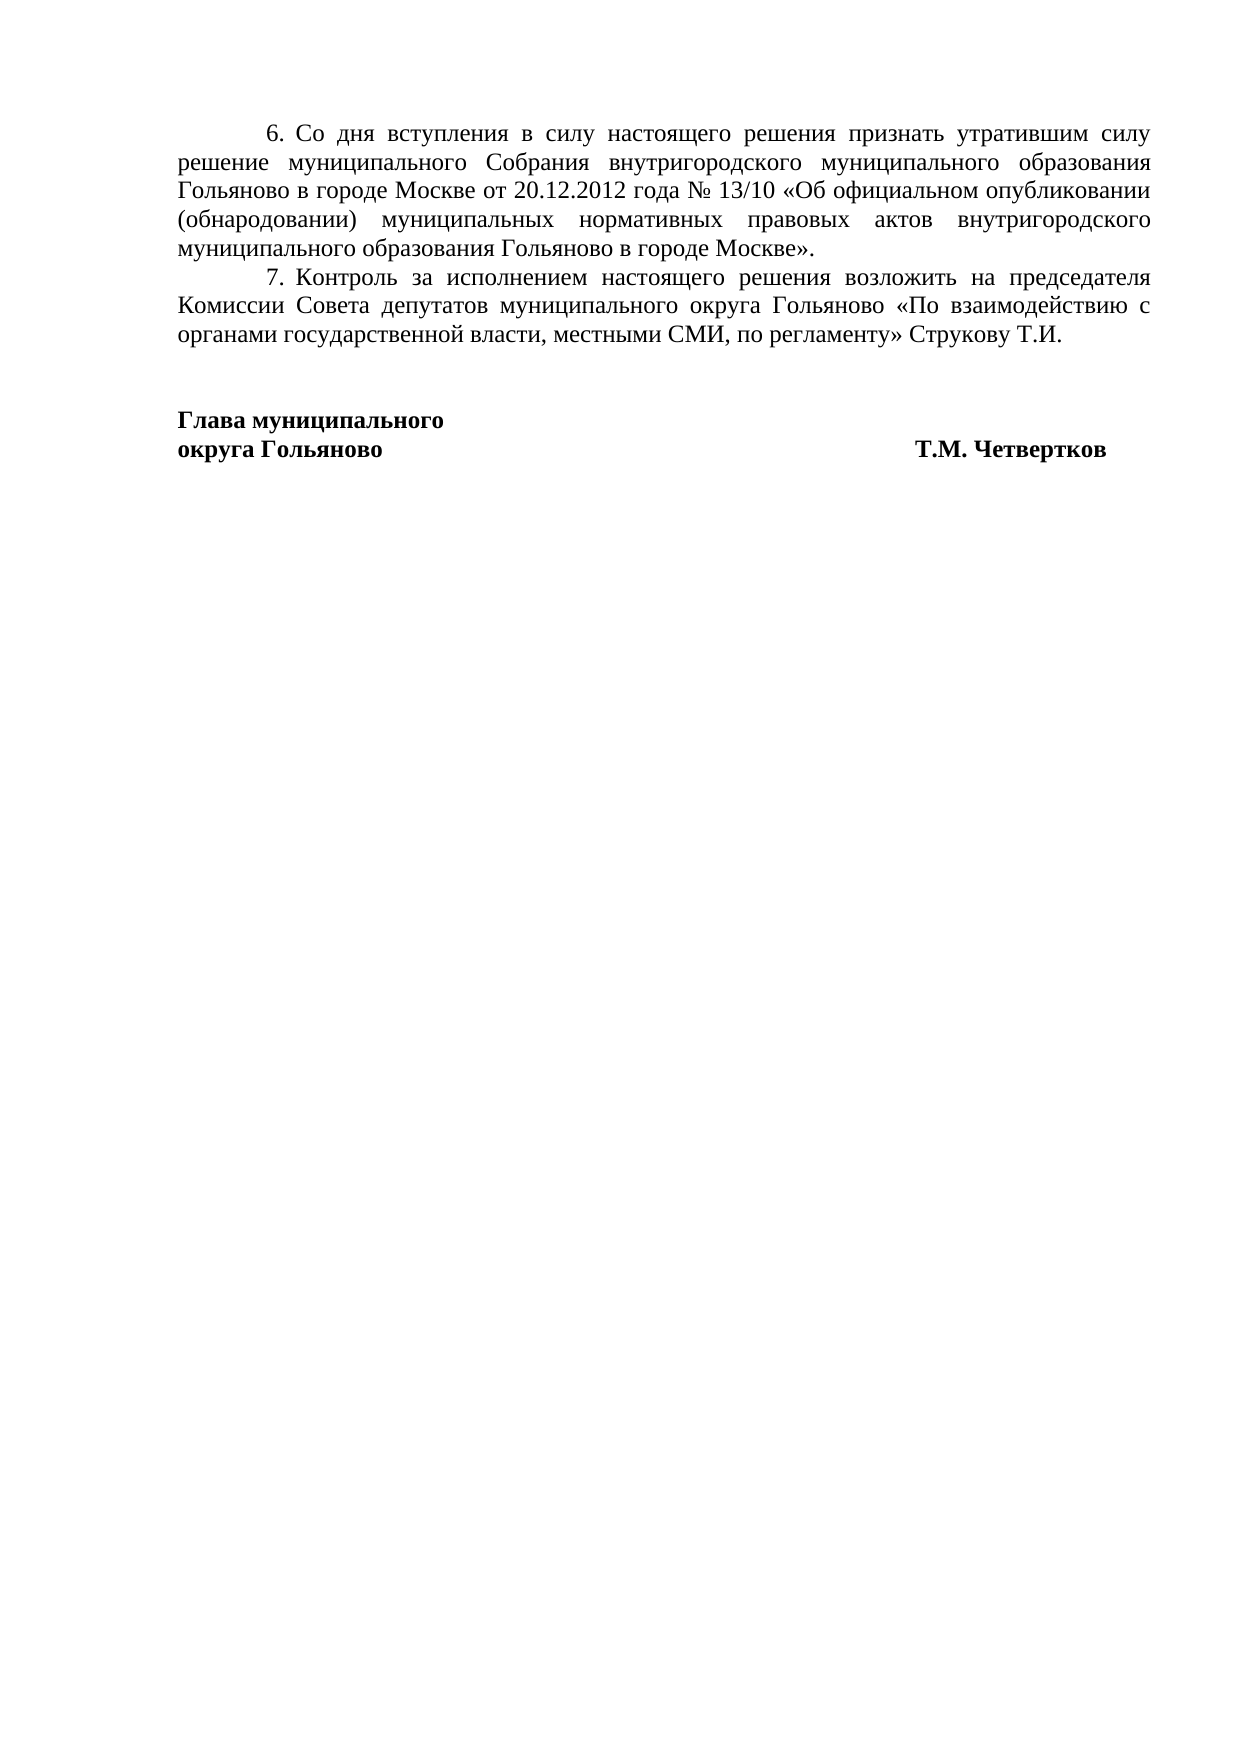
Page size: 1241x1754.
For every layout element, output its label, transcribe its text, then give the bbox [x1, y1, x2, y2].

list Со дня вступления в силу настоящего решения признать утратившим силу решение муниципального Собрания внутригородского муниципального образования Гольяново в городе Москве от 20.12.2012 года № 13/10 «Об официальном опубликовании (обнародовании) муниципальных нормативных правовых актов внутригородского муниципального образования Гольяново в городе Москве». [177, 118, 1152, 262]
text округа Гольяново Т.М. Четвертков [177, 434, 1152, 463]
text Глава муниципального [177, 406, 1152, 434]
list Контроль за исполнением настоящего решения возложить на председателя Комиссии Совета депутатов муниципального округа Гольяново «По взаимодействию с органами государственной власти, местными СМИ, по регламенту» Струкову Т.И. [177, 262, 1152, 348]
